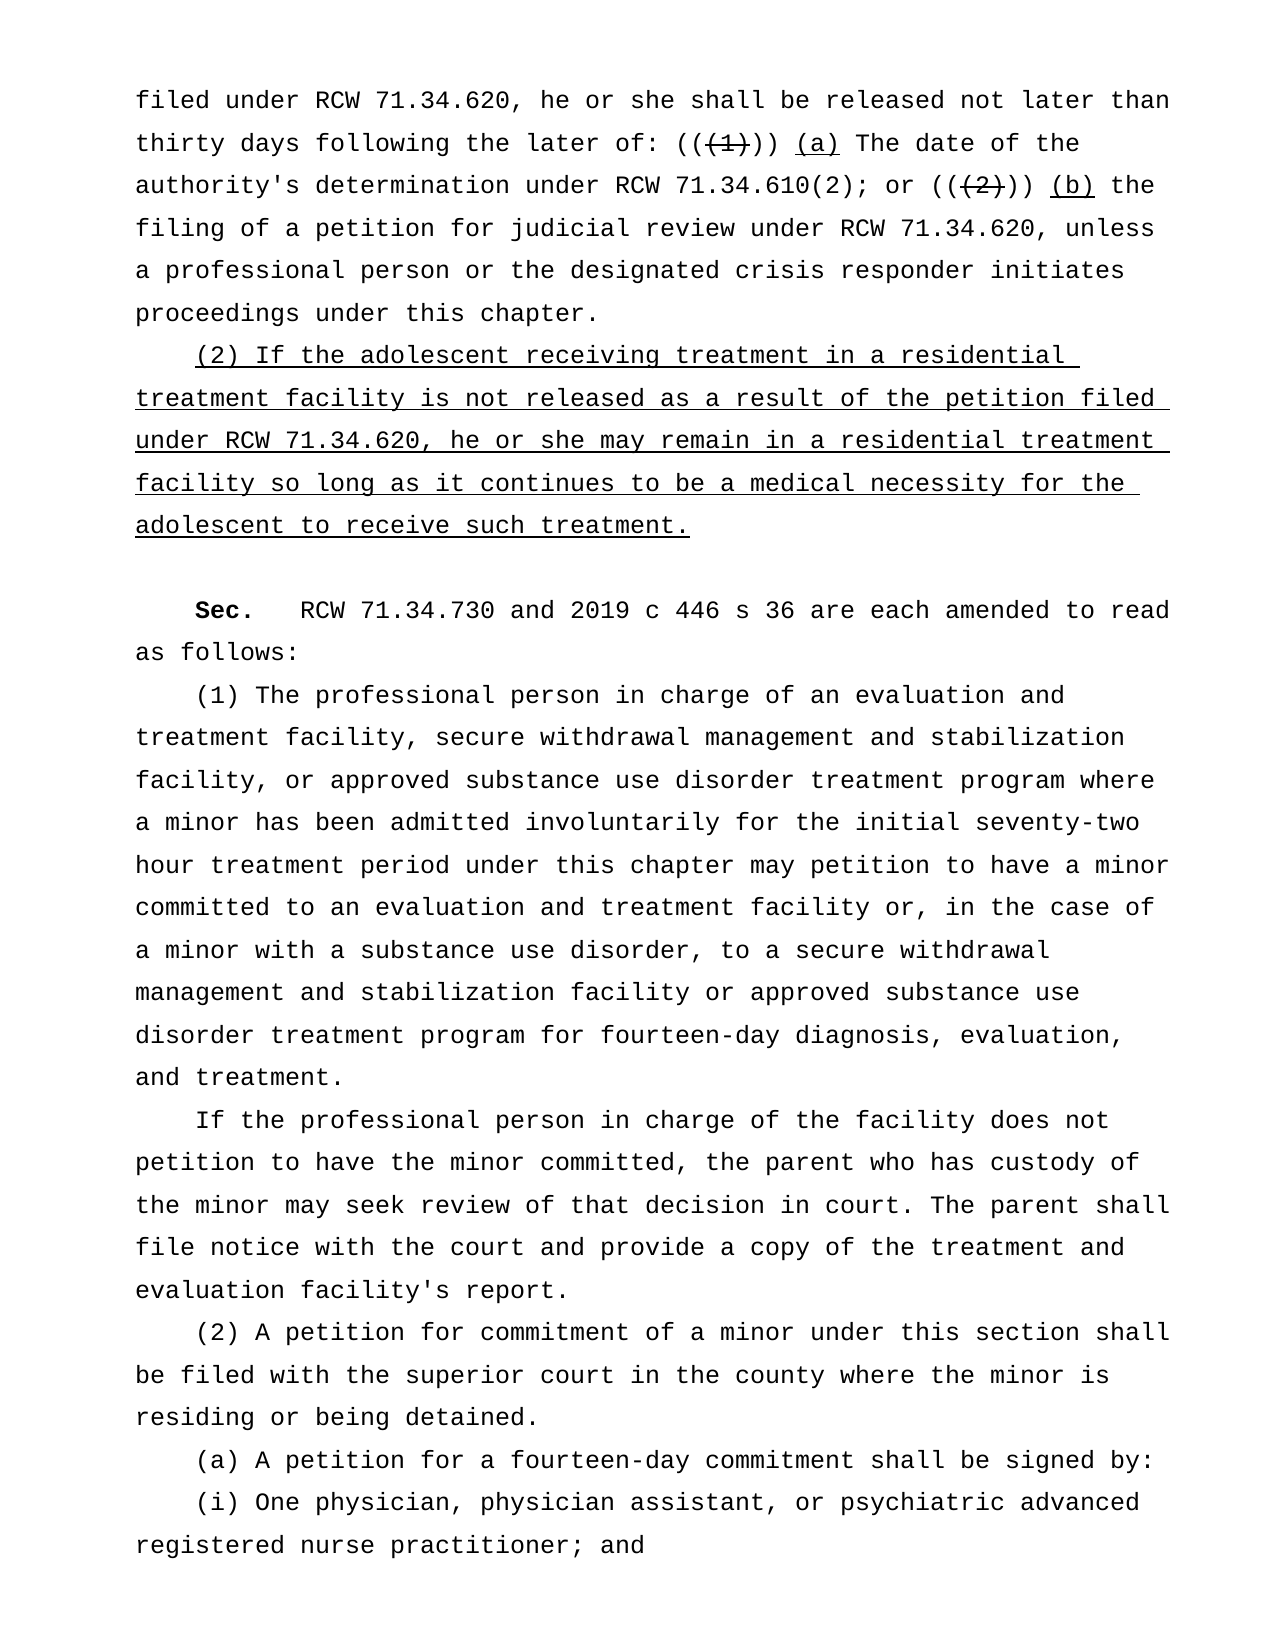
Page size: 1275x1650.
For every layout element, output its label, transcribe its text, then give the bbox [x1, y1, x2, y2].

text (a) A petition for a fourteen-day commitment shall be signed by: [135, 1434, 1170, 1477]
text (i) One physician, physician assistant, or psychiatric advanced registered nurse practitioner; and [135, 1477, 1170, 1562]
text If the professional person in charge of the facility does not petition to have the minor committed, the parent who has custody of the minor may seek review of that decision in court. The parent shall file notice with the court and provide a copy of the treatment and evaluation facility's report. [135, 1094, 1170, 1307]
text (2) A petition for commitment of a minor under this section shall be filed with the superior court in the county where the minor is residing or being detained. [135, 1307, 1170, 1434]
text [135, 75, 1170, 330]
text Sec. RCW 71.34.730 and 2019 c 446 s 36 are each amended to read as follows: [135, 584, 1170, 669]
text (2) If the adolescent receiving treatment in a residential treatment facility is not released as a result of the petition filed under RCW 71.34.620, he or she may remain in a residential treatment facility so long as it continues to be a medical necessity for the adolescent to receive such treatment. [135, 453, 1170, 542]
text (2) If the adolescent receiving treatment in a residential treatment facility is not released as a result of the petition filed under RCW 71.34.620, he or she may remain in a residential treatment facility so long as it continues to be a medical necessity for the adolescent to receive such treatment. [135, 410, 1170, 451]
text (1) The professional person in charge of an evaluation and treatment facility, secure withdrawal management and stabilization facility, or approved substance use disorder treatment program where a minor has been admitted involuntarily for the initial seventy-two hour treatment period under this chapter may petition to have a minor committed to an evaluation and treatment facility or, in the case of a minor with a substance use disorder, to a secure withdrawal management and stabilization facility or approved substance use disorder treatment program for fourteen-day diagnosis, evaluation, and treatment. [135, 669, 1170, 1094]
text (2) If the adolescent receiving treatment in a residential treatment facility is not released as a result of the petition filed under RCW 71.34.620, he or she may remain in a residential treatment facility so long as it continues to be a medical necessity for the adolescent to receive such treatment. [135, 330, 1170, 409]
